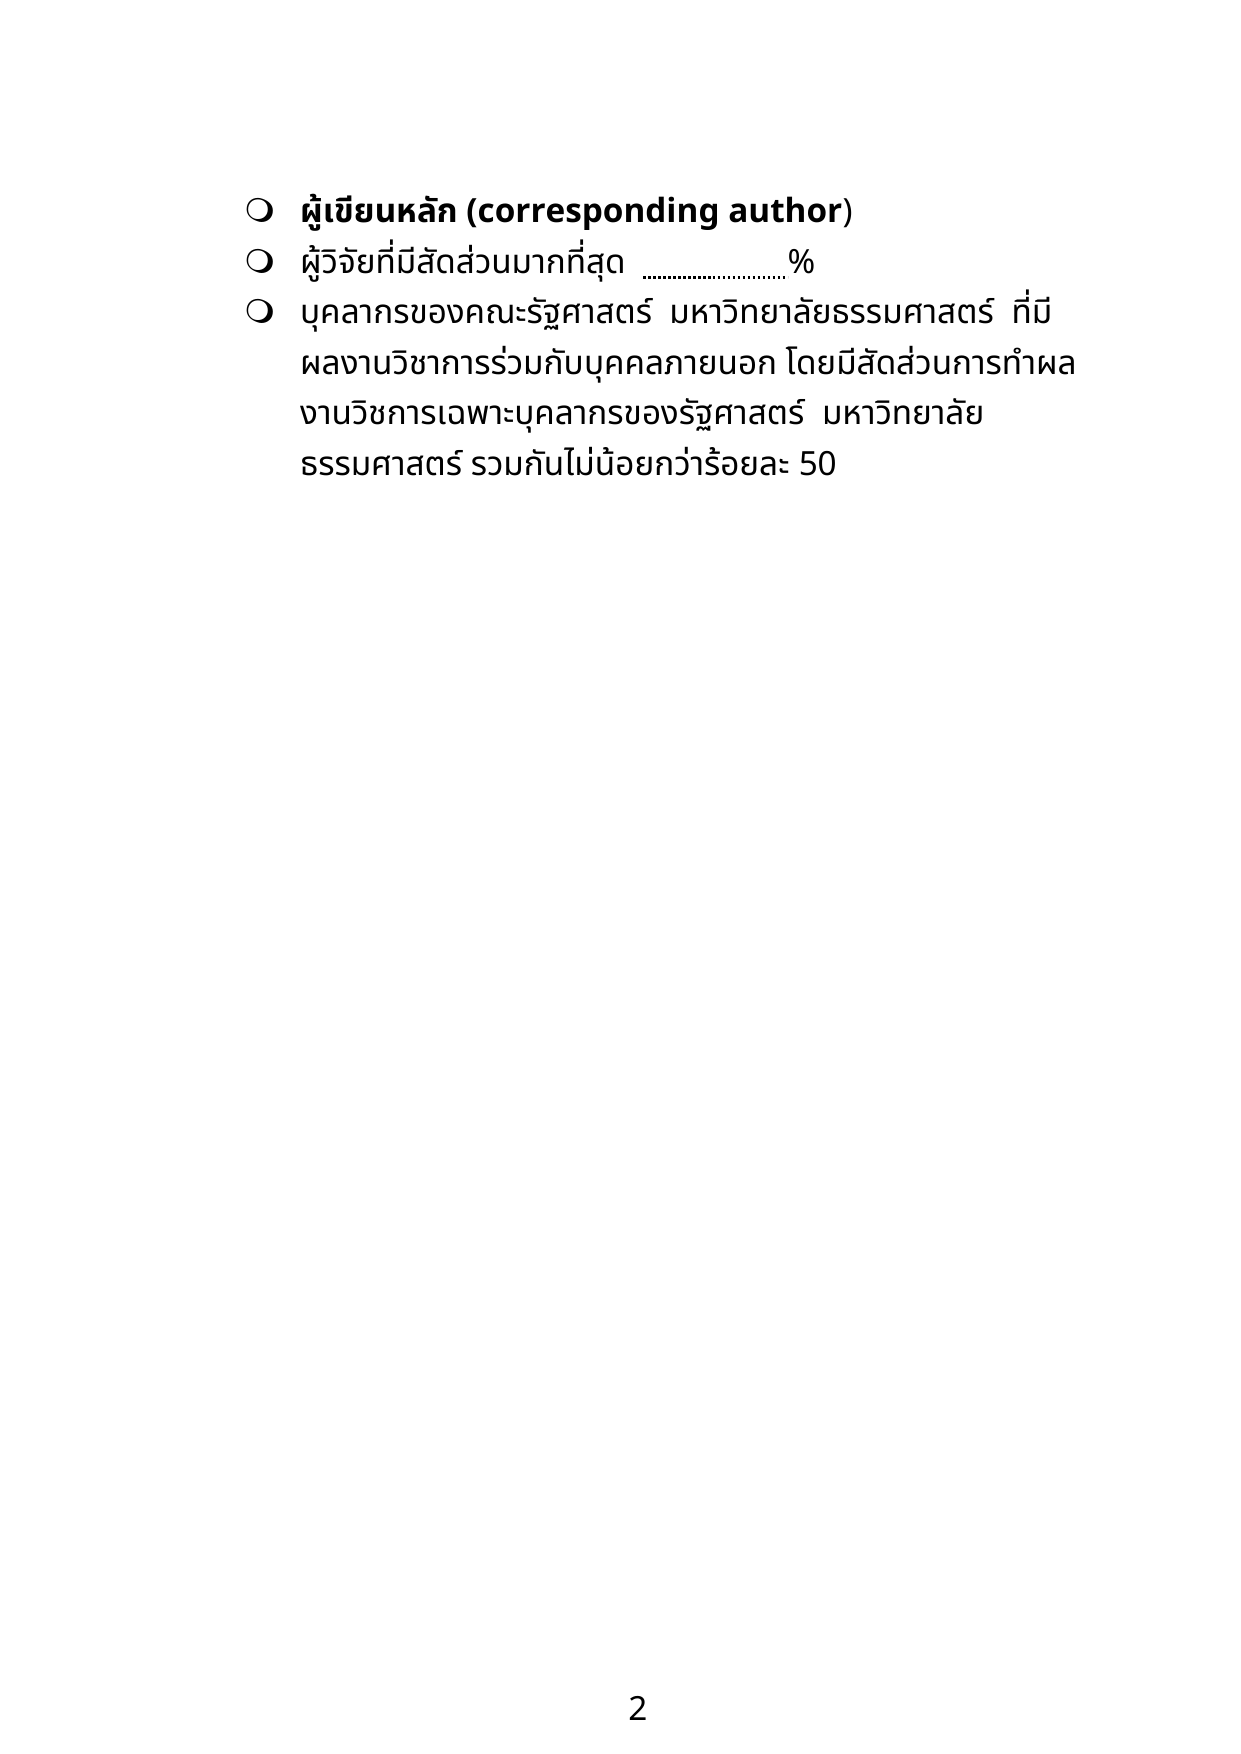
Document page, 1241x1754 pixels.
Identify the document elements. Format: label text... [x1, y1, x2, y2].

list บุคลากรของคณะรัฐศาสตร์ มหาวิทยาลัยธรรมศาสตร์ ที่มีผลงานวิชาการร่วมกับบุคคลภายนอก โดยมีสัดส่วนการทำผลงานวิชการเฉพาะบุคลากรของรัฐศาสตร์ มหาวิทยาลัยธรรมศาสตร์ รวมกันไม่น้อยกว่าร้อยละ 50 [244, 288, 1087, 490]
list ผู้เขียนหลัก (corresponding author) [244, 187, 1087, 238]
list ผู้วิจัยที่มีสัดส่วนมากที่สุด % [187, 238, 1087, 288]
